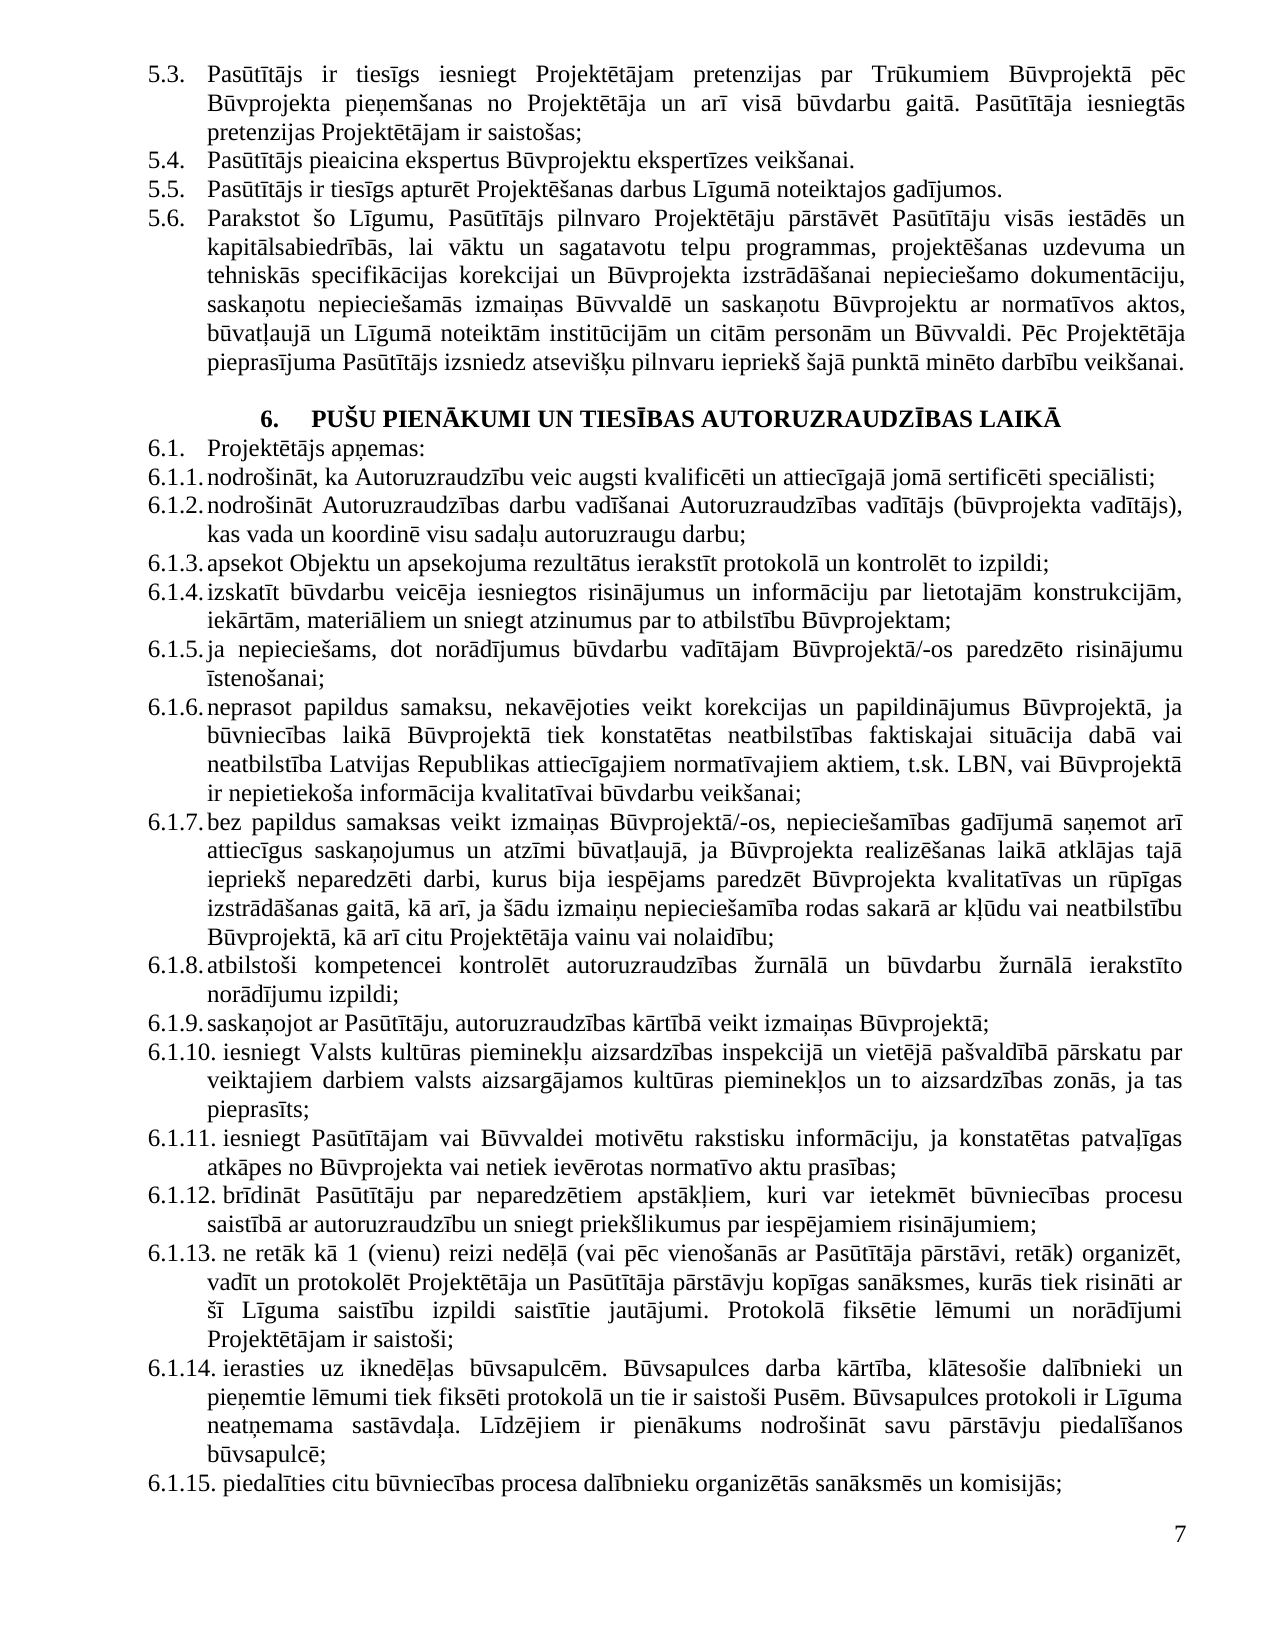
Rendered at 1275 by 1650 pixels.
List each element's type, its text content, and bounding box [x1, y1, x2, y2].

list ne retāk kā 1 (vienu) reizi nedēļā (vai pēc vienošanās ar Pasūtītāja pārstāvi, retāk) organizēt, vadīt un protokolēt Projektētāja un Pasūtītāja pārstāvju kopīgas sanāksmes, kurās tiek risināti ar šī Līguma saistību izpildi saistītie jautājumi. Protokolā fiksētie lēmumi un norādījumi Projektētājam ir saistoši; [148, 1238, 1183, 1353]
list ja nepieciešams, dot norādījumus būvdarbu vadītājam Būvprojektā/-os paredzēto risinājumu īstenošanai; [148, 634, 1183, 692]
list Pasūtītājs ir tiesīgs iesniegt Projektētājam pretenzijas par Trūkumiem Būvprojektā pēc Būvprojekta pieņemšanas no Projektētāja un arī visā būvdarbu gaitā. Pasūtītāja iesniegtās pretenzijas Projektētājam ir saistošas; [148, 59, 1186, 145]
list atbilstoši kompetencei kontrolēt autoruzraudzības žurnālā un būvdarbu žurnālā ierakstīto norādījumu izpildi; [148, 950, 1183, 1008]
list brīdināt Pasūtītāju par neparedzētiem apstākļiem, kuri var ietekmēt būvniecības procesu saistībā ar autoruzraudzību un sniegt priekšlikumus par iespējamiem risinājumiem; [148, 1180, 1183, 1238]
list ierasties uz iknedēļas būvsapulcēm. Būvsapulces darba kārtība, klātesošie dalībnieki un pieņemtie lēmumi tiek fiksēti protokolā un tie ir saistoši Pusēm. Būvsapulces protokoli ir Līguma neatņemama sastāvdaļa. Līdzējiem ir pienākums nodrošināt savu pārstāvju piedalīšanos būvsapulcē; [148, 1353, 1183, 1468]
list piedalīties citu būvniecības procesa dalībnieku organizētās sanāksmēs un komisijās; [148, 1468, 1183, 1497]
list nodrošināt, ka Autoruzraudzību veic augsti kvalificēti un attiecīgajā jomā sertificēti speciālisti; [148, 462, 1183, 490]
list Projektētājs apņemas: [148, 433, 1183, 462]
list Parakstot šo Līgumu, Pasūtītājs pilnvaro Projektētāju pārstāvēt Pasūtītāju visās iestādēs un kapitālsabiedrībās, lai vāktu un sagatavotu telpu programmas, projektēšanas uzdevuma un tehniskās specifikācijas korekcijai un Būvprojekta izstrādāšanai nepieciešamo dokumentāciju, saskaņotu nepieciešamās izmaiņas Būvvaldē un saskaņotu Būvprojektu ar normatīvos aktos, būvatļaujā un Līgumā noteiktām institūcijām un citām personām un Būvvaldi. Pēc Projektētāja pieprasījuma Pasūtītājs izsniedz atsevišķu pilnvaru iepriekš šajā punktā minēto darbību veikšanai. [148, 203, 1186, 375]
list nodrošināt Autoruzraudzības darbu vadīšanai Autoruzraudzības vadītājs (būvprojekta vadītājs), kas vada un koordinē visu sadaļu autoruzraugu darbu; [148, 490, 1183, 548]
list iesniegt Valsts kultūras pieminekļu aizsardzības inspekcijā un vietējā pašvaldībā pārskatu par veiktajiem darbiem valsts aizsargājamos kultūras pieminekļos un to aizsardzības zonās, ja tas pieprasīts; [148, 1037, 1183, 1123]
list iesniegt Pasūtītājam vai Būvvaldei motivētu rakstisku informāciju, ja konstatētas patvaļīgas atkāpes no Būvprojekta vai netiek ievērotas normatīvo aktu prasības; [148, 1123, 1183, 1180]
list Pasūtītājs pieaicina ekspertus Būvprojektu ekspertīzes veikšanai. [148, 145, 1186, 174]
list PUŠU PIENĀKUMI UN TIESĪBAS AUTORUZRAUDZĪBAS LAIKĀ [148, 404, 1183, 433]
list neprasot papildus samaksu, nekavējoties veikt korekcijas un papildinājumus Būvprojektā, ja būvniecības laikā Būvprojektā tiek konstatētas neatbilstības faktiskajai situācija dabā vai neatbilstība Latvijas Republikas attiecīgajiem normatīvajiem aktiem, t.sk. LBN, vai Būvprojektā ir nepietiekoša informācija kvalitatīvai būvdarbu veikšanai; [148, 692, 1183, 807]
list izskatīt būvdarbu veicēja iesniegtos risinājumus un informāciju par lietotajām konstrukcijām, iekārtām, materiāliem un sniegt atzinumus par to atbilstību Būvprojektam; [148, 577, 1183, 634]
list apsekot Objektu un apsekojuma rezultātus ierakstīt protokolā un kontrolēt to izpildi; [148, 548, 1183, 577]
list saskaņojot ar Pasūtītāju, autoruzraudzības kārtībā veikt izmaiņas Būvprojektā; [148, 1008, 1183, 1037]
list bez papildus samaksas veikt izmaiņas Būvprojektā/-os, nepieciešamības gadījumā saņemot arī attiecīgus saskaņojumus un atzīmi būvatļaujā, ja Būvprojekta realizēšanas laikā atklājas tajā iepriekš neparedzēti darbi, kurus bija iespējams paredzēt Būvprojekta kvalitatīvas un rūpīgas izstrādāšanas gaitā, kā arī, ja šādu izmaiņu nepieciešamība rodas sakarā ar kļūdu vai neatbilstību Būvprojektā, kā arī citu Projektētāja vainu vai nolaidību; [148, 807, 1183, 950]
list Pasūtītājs ir tiesīgs apturēt Projektēšanas darbus Līgumā noteiktajos gadījumos. [148, 174, 1186, 203]
